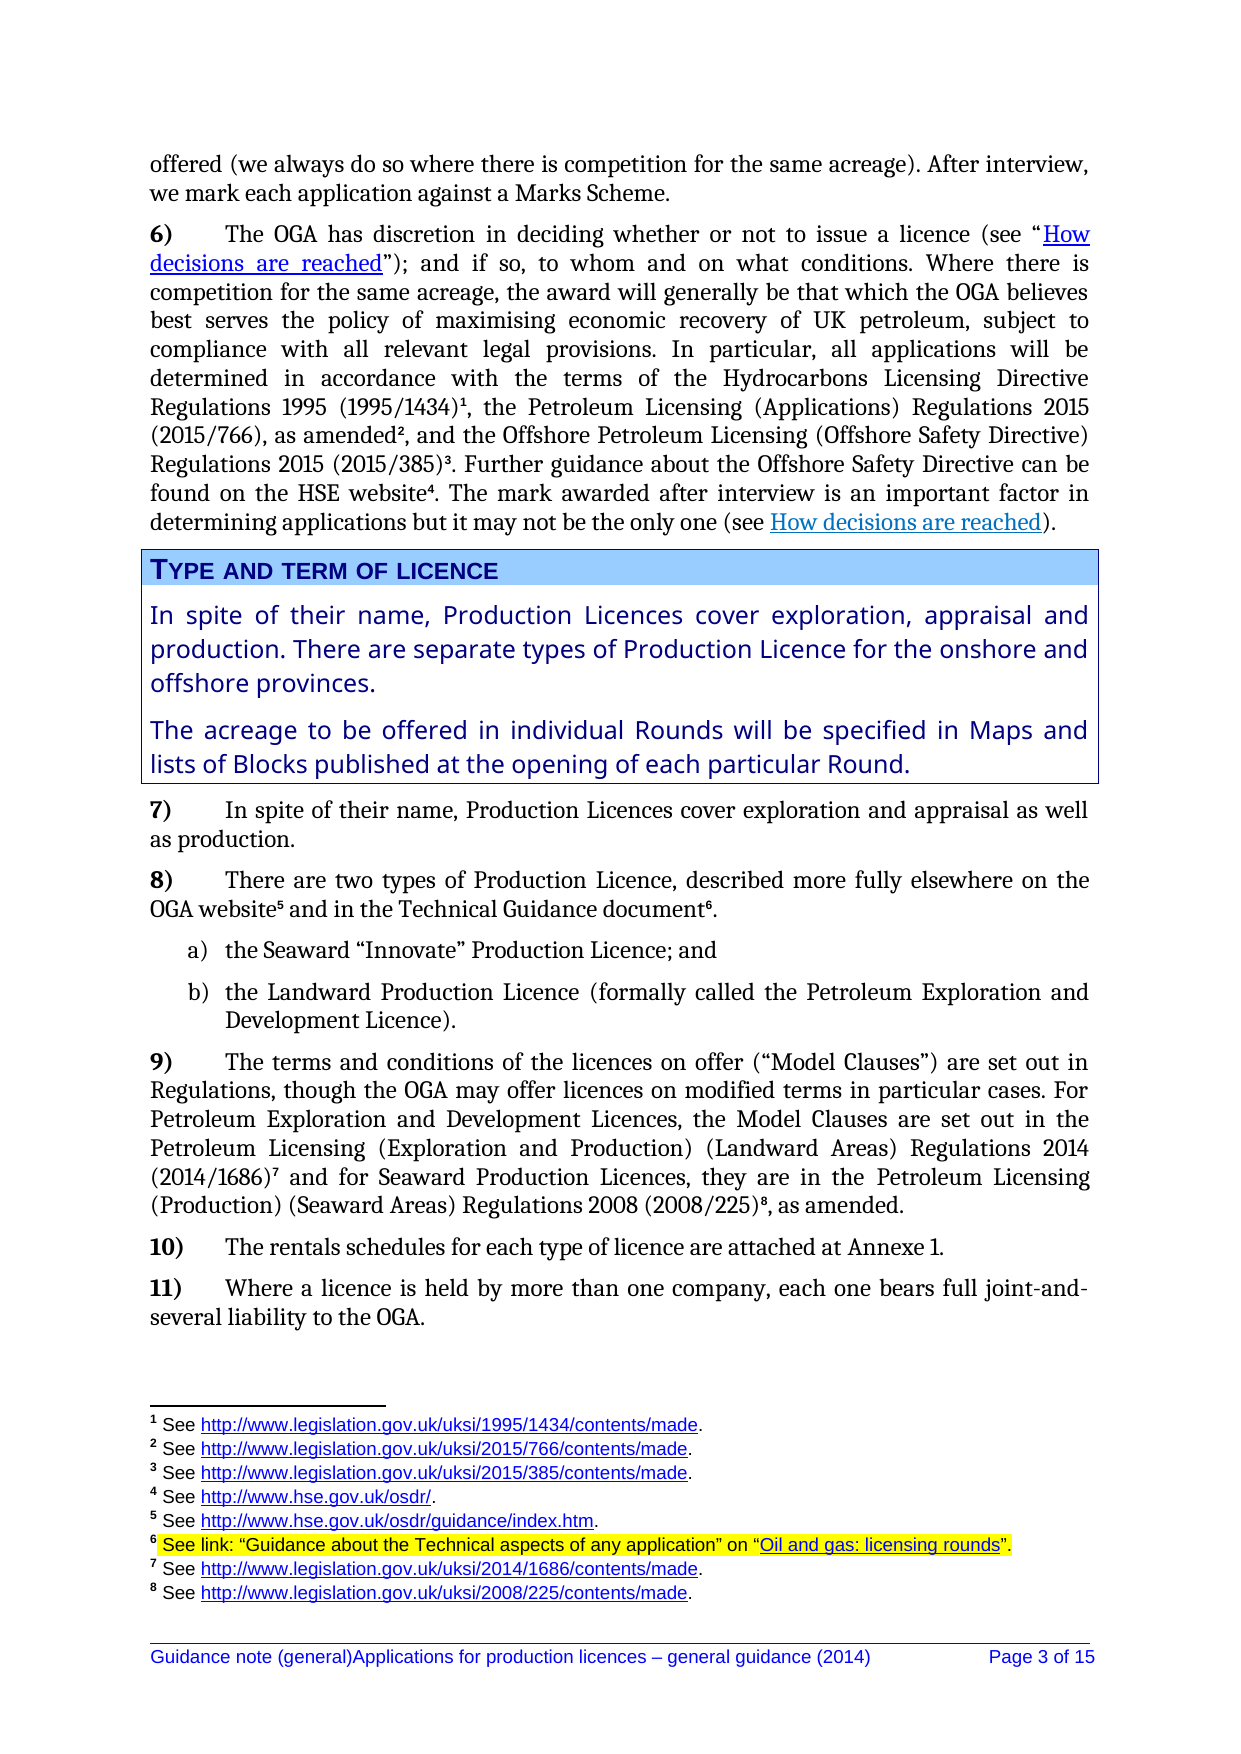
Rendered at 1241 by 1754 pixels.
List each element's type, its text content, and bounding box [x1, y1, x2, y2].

text In spite of their name, Production Licences cover exploration and appraisal as well as production. [150, 796, 1090, 854]
list the Seaward “Innovate” Production Licence; and [187, 936, 1090, 965]
list the Landward Production Licence (formally called the Petroleum Exploration and Development Licence). [187, 978, 1090, 1035]
text The acreage to be offered in individual Rounds will be specified in Maps and lists of Blocks published at the opening of each particular Round. [142, 709, 1098, 783]
text There are two types of Production Licence, described more fully elsewhere on the OGA website and in the Technical Guidance document. [150, 866, 1090, 924]
text The terms and conditions of the licences on offer (“Model Clauses”) are set out in Regulations, though the OGA may offer licences on modified terms in particular cases. For Petroleum Exploration and Development Licences, the Model Clauses are set out in the Petroleum Licensing (Exploration and Production) (Landward Areas) Regulations 2014 (2014/1686) and for Seaward Production Licences, they are in the Petroleum Licensing (Production) (Seaward Areas) Regulations 2008 (2008/225), as amended. [150, 1048, 1090, 1220]
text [150, 150, 1090, 207]
text The rentals schedules for each type of licence are attached at Annexe 1. [150, 1233, 1090, 1261]
text Where a licence is held by more than one company, each one bears full joint-and-several liability to the OGA. [150, 1274, 1090, 1331]
text In spite of their name, Production Licences cover exploration, appraisal and production. There are separate types of Production Licence for the onshore and offshore provinces. [142, 595, 1098, 700]
text The OGA has discretion in deciding whether or not to issue a licence (see “How decisions are reached”); and if so, to whom and on what conditions. Where there is competition for the same acreage, the award will generally be that which the OGA believes best serves the policy of maximising economic recovery of UK petroleum, subject to compliance with all relevant legal provisions. In particular, all applications will be determined in accordance with the terms of the Hydrocarbons Licensing Directive Regulations 1995 (1995/1434), the Petroleum Licensing (Applications) Regulations 2015 (2015/766), as amended, and the Offshore Petroleum Licensing (Offshore Safety Directive) Regulations 2015 (2015/385). Further guidance about the Offshore Safety Directive can be found on the HSE website. The mark awarded after interview is an important factor in determining applications but it may not be the only one (see How decisions are reached). [150, 220, 1090, 536]
subtitle Type and term of licence [142, 550, 1098, 585]
